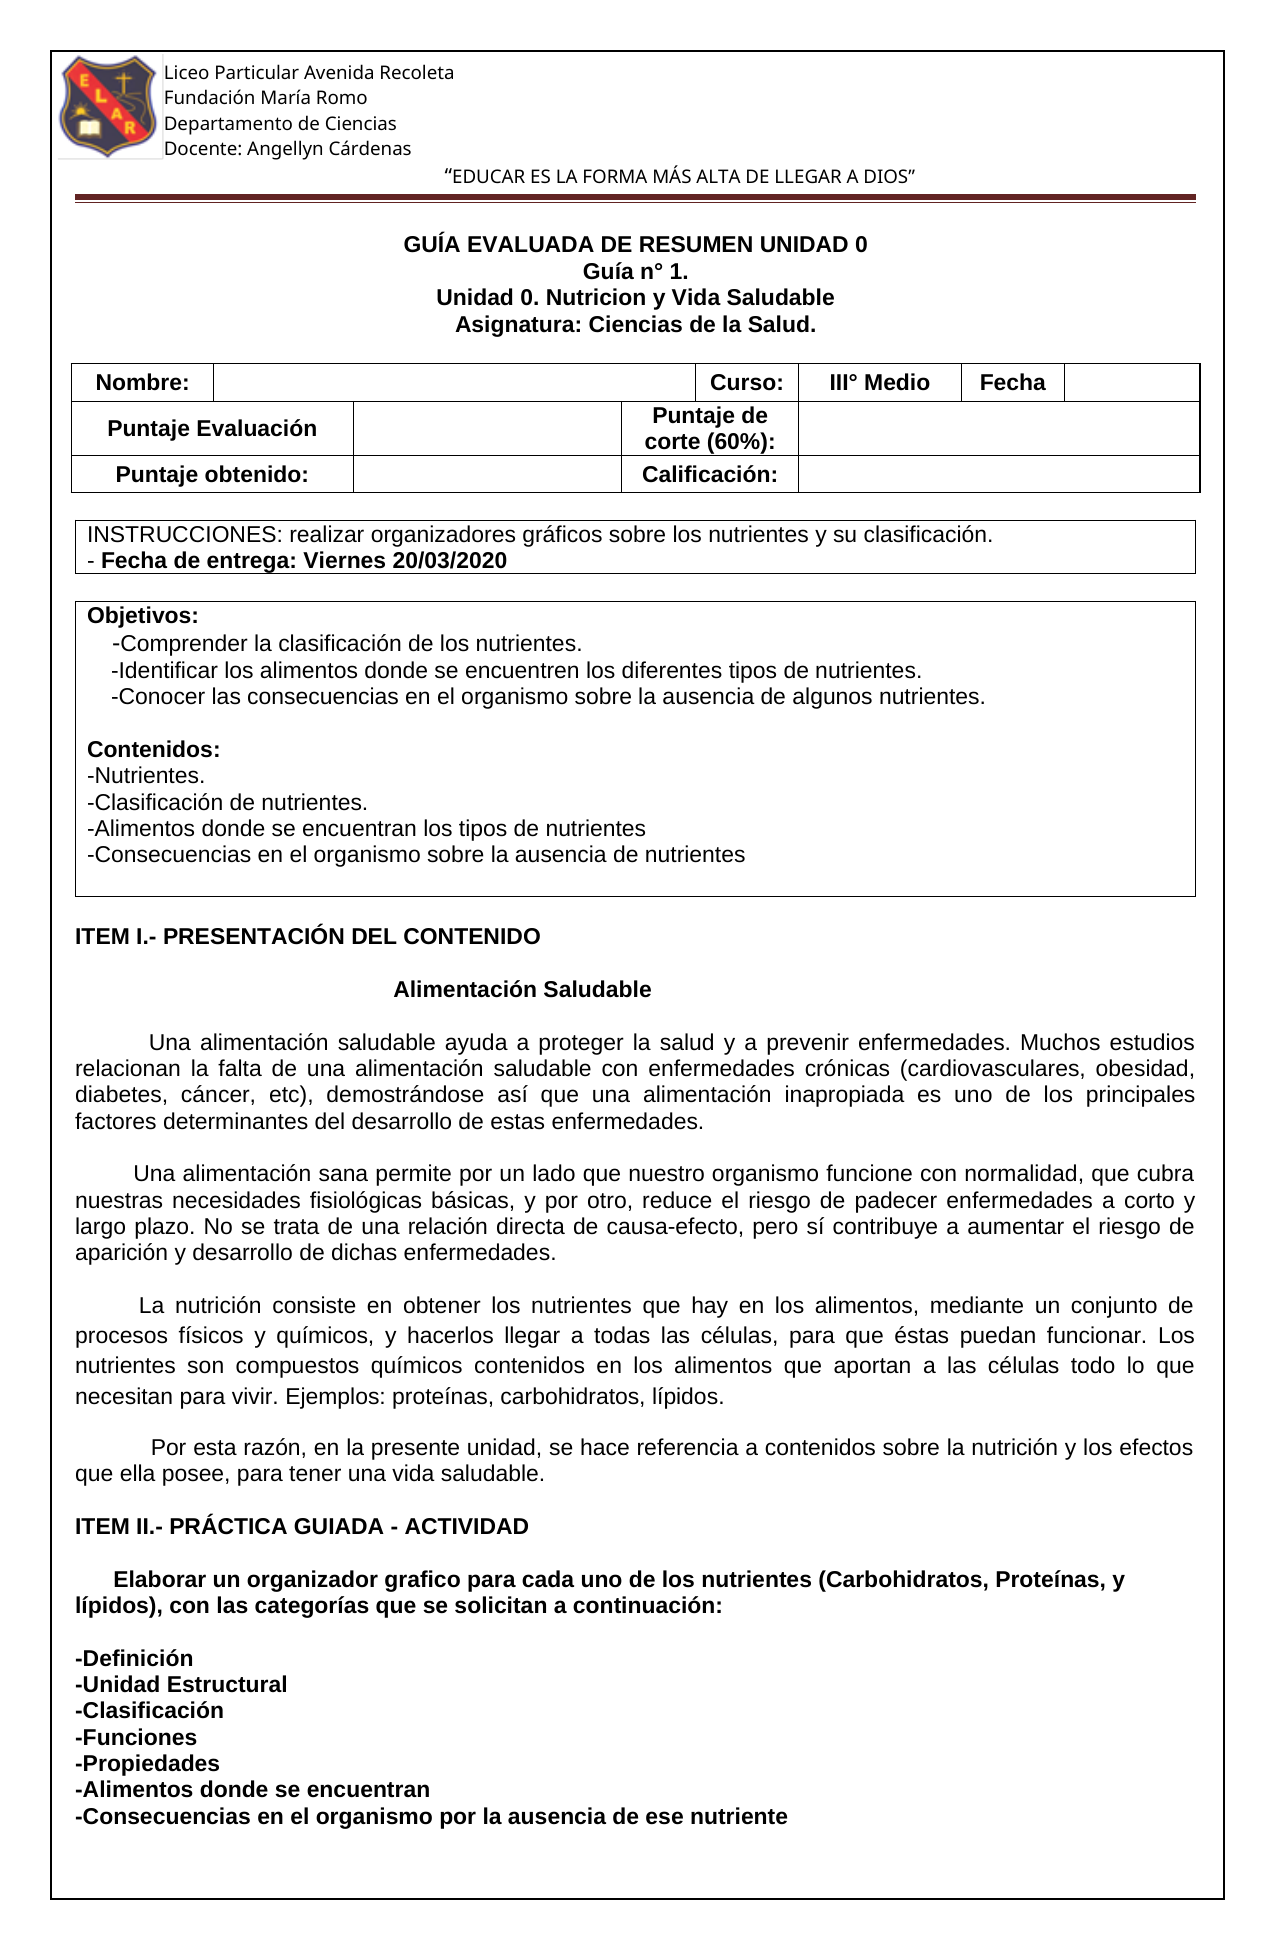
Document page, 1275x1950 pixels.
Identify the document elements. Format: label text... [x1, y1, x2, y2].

text Unidad 0. Nutricion y Vida Saludable [75, 284, 1196, 311]
text Guía n° 1. [75, 258, 1196, 284]
text La nutrición consiste en obtener los nutrientes que hay en los alimentos, mediante un conjunto de procesos físicos y químicos, y hacerlos llegar a todas las células, para que éstas puedan funcionar. Los nutrientes son compuestos químicos contenidos en los alimentos que aportan a las células todo lo que necesitan para vivir. Ejemplos: proteínas, carbohidratos, lípidos. [75, 1292, 1196, 1409]
table_cell [354, 402, 621, 454]
table_header III° Medio [799, 364, 961, 401]
list -Definición [75, 1644, 1196, 1671]
text Una alimentación sana permite por un lado que nuestro organismo funcione con normalidad, que cubra nuestras necesidades fisiológicas básicas, y por otro, reduce el riesgo de padecer enfermedades a corto y largo plazo. No se trata de una relación directa de causa-efecto, pero sí contribuye a aumentar el riesgo de aparición y desarrollo de dichas enfermedades. [75, 1160, 1196, 1266]
list -Funciones [75, 1724, 1196, 1750]
table_cell Puntaje obtenido: [72, 456, 353, 492]
text Asignatura: Ciencias de la Salud. [75, 311, 1196, 337]
table_cell Puntaje de corte (60%): [622, 402, 798, 454]
table_cell Puntaje Evaluación [72, 402, 353, 454]
list -Clasificación [75, 1697, 1196, 1724]
picture [57, 54, 164, 161]
table_cell [799, 456, 1199, 492]
list ITEM I.- PRESENTACIÓN DEL CONTENIDO [75, 923, 1196, 949]
text GUÍA EVALUADA DE RESUMEN UNIDAD 0 [75, 231, 1196, 258]
text Alimentación Saludable [75, 976, 1196, 1002]
list -Consecuencias en el organismo por la ausencia de ese nutriente [75, 1803, 1196, 1829]
list -Unidad Estructural [75, 1671, 1196, 1697]
list Elaborar un organizador grafico para cada uno de los nutrientes (Carbohidratos, Proteínas, y lípidos), con las categorías que se solicitan a continuación: [75, 1566, 1196, 1618]
list -Propiedades [75, 1750, 1196, 1776]
table_cell [799, 402, 1199, 454]
text Una alimentación saludable ayuda a proteger la salud y a prevenir enfermedades. Muchos estudios relacionan la falta de una alimentación saludable con enfermedades crónicas (cardiovasculares, obesidad, diabetes, cáncer, etc), demostrándose así que una alimentación inapropiada es uno de los principales factores determinantes del desarrollo de estas enfermedades. [75, 1028, 1196, 1134]
table_header Nombre: [72, 364, 213, 401]
table_header Curso: [696, 364, 798, 401]
table_header INSTRUCCIONES: realizar organizadores gráficos sobre los nutrientes y su clasificación. - Fecha de entrega: Viernes 20/03/2020 [76, 521, 1195, 573]
table_header [214, 364, 695, 401]
table_header Objetivos: Contenidos: -Nutrientes. -Clasificación de nutrientes. -Alimentos donde se encuentran los tipos de nutrientes -Consecuencias en el organismo sobre la ausencia de nutrientes [76, 602, 1195, 896]
text Por esta razón, en la presente unidad, se hace referencia a contenidos sobre la nutrición y los efectos que ella posee, para tener una vida saludable. [75, 1434, 1196, 1486]
table_cell [354, 456, 621, 492]
table_cell Calificación: [622, 456, 798, 492]
list -Alimentos donde se encuentran [75, 1776, 1196, 1803]
table_header Fecha [962, 364, 1064, 401]
table_header [1065, 364, 1199, 401]
list ITEM II.- PRÁCTICA GUIADA - ACTIVIDAD [75, 1513, 1196, 1539]
